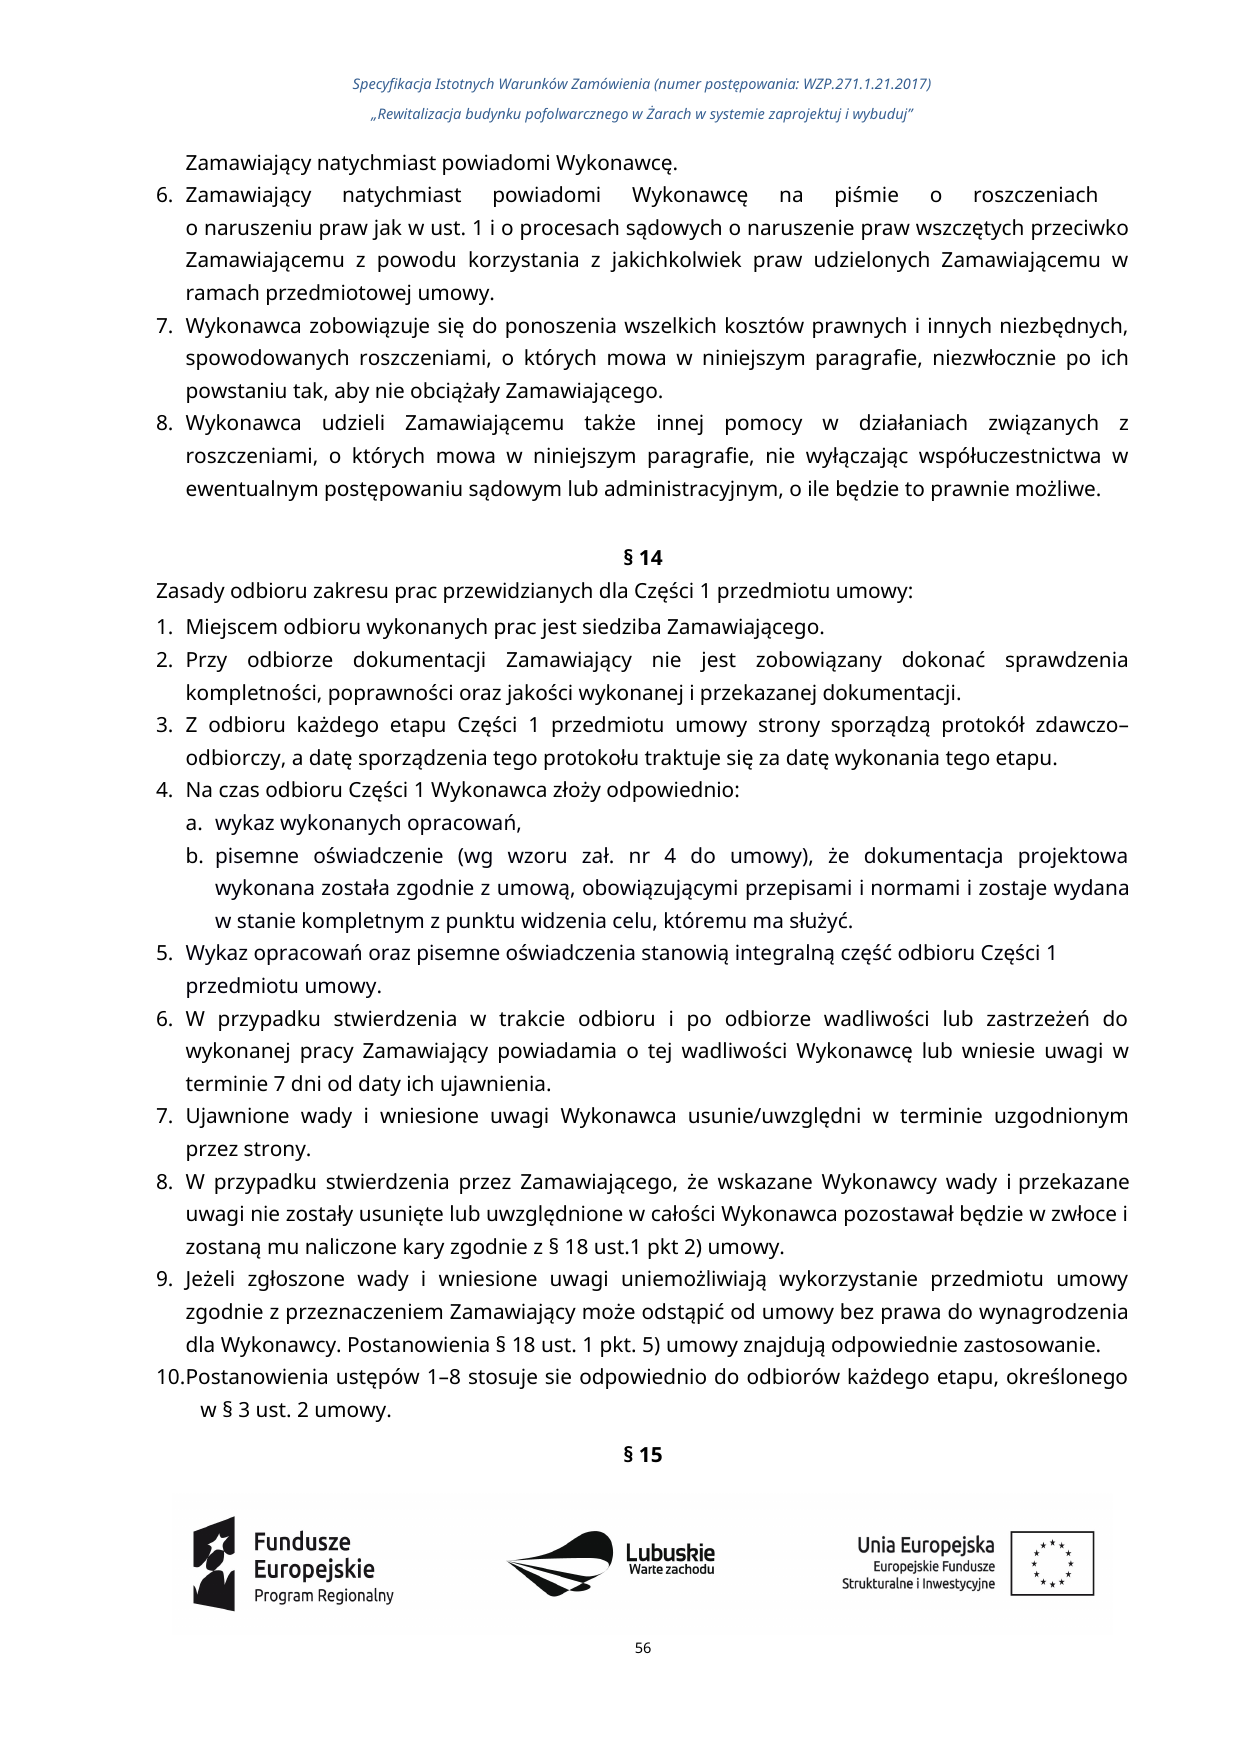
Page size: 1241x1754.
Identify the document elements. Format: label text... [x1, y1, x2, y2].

list Jeżeli zgłoszone wady i wniesione uwagi uniemożliwiają wykorzystanie przedmiotu umowy zgodnie z przeznaczeniem Zamawiający może odstąpić od umowy bez prawa do wynagrodzenia dla Wykonawcy. Postanowienia § 18 ust. 1 pkt. 5) umowy znajdują odpowiednie zastosowanie. [156, 1264, 1130, 1358]
list Ujawnione wady i wniesione uwagi Wykonawca usunie/uwzględni w terminie uzgodnionym przez strony. [156, 1102, 1130, 1163]
list Z odbioru każdego etapu Części 1 przedmiotu umowy strony sporządzą protokół zdawczo–odbiorczy, a datę sporządzenia tego protokołu traktuje się za datę wykonania tego etapu. [156, 710, 1130, 771]
list Zamawiający natychmiast powiadomi Wykonawcę na piśmie o roszczeniach o naruszeniu praw jak w ust. 1 i o procesach sądowych o naruszenie praw wszczętych przeciwko Zamawiającemu z powodu korzystania z jakichkolwiek praw udzielonych Zamawiającemu w ramach przedmiotowej umowy. [156, 180, 1130, 307]
list Miejscem odbioru wykonanych prac jest siedziba Zamawiającego. [156, 612, 1130, 641]
text § 14 [156, 543, 1130, 572]
list W przypadku stwierdzenia przez Zamawiającego, że wskazane Wykonawcy wady i przekazane uwagi nie zostały usunięte lub uwzględnione w całości Wykonawca pozostawał będzie w zwłoce i zostaną mu naliczone kary zgodnie z § 18 ust.1 pkt 2) umowy. [156, 1167, 1130, 1260]
list Postanowienia ustępów 1–8 stosuje sie odpowiednio do odbiorów każdego etapu, określonego w § 3 ust. 2 umowy. [156, 1362, 1130, 1423]
list W przypadku stwierdzenia w trakcie odbioru i po odbiorze wadliwości lub zastrzeżeń do wykonanej pracy Zamawiający powiadamia o tej wadliwości Wykonawcę lub wniesie uwagi w terminie 7 dni od daty ich ujawnienia. [156, 1004, 1130, 1097]
list Na czas odbioru Części 1 Wykonawca złoży odpowiednio: [156, 776, 1130, 804]
list wykaz wykonanych opracowań, [185, 808, 1130, 837]
text Zasady odbioru zakresu prac przewidzianych dla Części 1 przedmiotu umowy: [156, 576, 1130, 604]
list pisemne oświadczenie (wg wzoru zał. nr 4 do umowy), że dokumentacja projektowa wykonana została zgodnie z umową, obowiązującymi przepisami i normami i zostaje wydana w stanie kompletnym z punktu widzenia celu, któremu ma służyć. [185, 841, 1130, 934]
text § 15 [156, 1440, 1130, 1468]
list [156, 148, 1130, 176]
list Wykaz opracowań oraz pisemne oświadczenia stanowią integralną część odbioru Części 1 przedmiotu umowy. [156, 938, 1130, 999]
list Wykonawca zobowiązuje się do ponoszenia wszelkich kosztów prawnych i innych niezbędnych, spowodowanych roszczeniami, o których mowa w niniejszym paragrafie, niezwłocznie po ich powstaniu tak, aby nie obciążały Zamawiającego. [156, 311, 1130, 404]
list Przy odbiorze dokumentacji Zamawiający nie jest zobowiązany dokonać sprawdzenia kompletności, poprawności oraz jakości wykonanej i przekazanej dokumentacji. [156, 645, 1130, 706]
list Wykonawca udzieli Zamawiającemu także innej pomocy w działaniach związanych z roszczeniami, o których mowa w niniejszym paragrafie, nie wyłączając współuczestnictwa w ewentualnym postępowaniu sądowym lub administracyjnym, o ile będzie to prawnie możliwe. [156, 408, 1130, 502]
